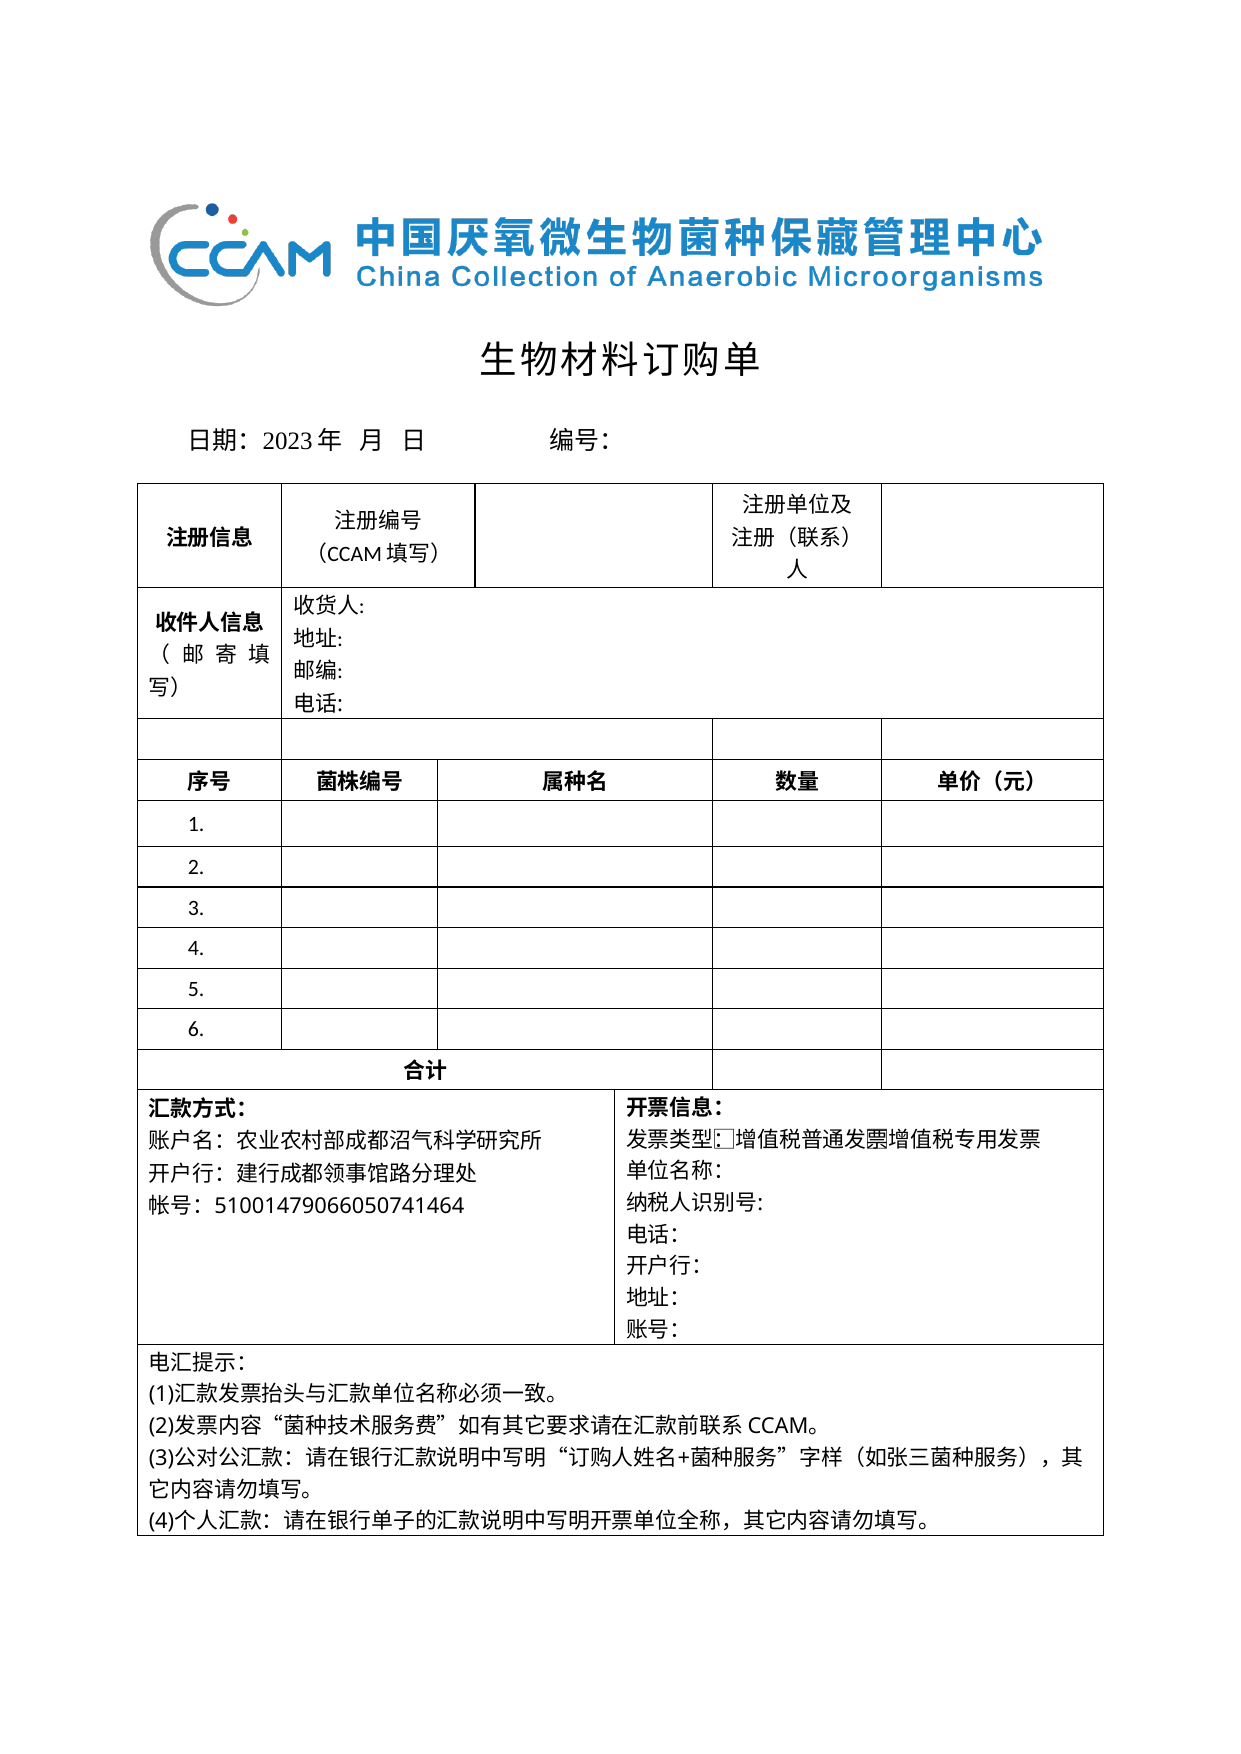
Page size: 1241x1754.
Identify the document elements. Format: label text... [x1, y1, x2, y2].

table_cell [882, 801, 1103, 846]
table_cell 合计 [138, 1050, 712, 1089]
table_cell [438, 801, 712, 846]
table_cell 属种名 [438, 760, 712, 800]
table_cell [282, 801, 437, 846]
table_cell [713, 801, 881, 846]
table_cell 单价（元） [882, 760, 1103, 800]
table_cell [282, 969, 437, 1008]
table_cell 菌株编号 [282, 760, 437, 800]
table_cell [882, 969, 1103, 1008]
table_cell [438, 1009, 712, 1048]
table_cell [138, 928, 281, 967]
table_cell [438, 847, 712, 886]
table_cell [713, 847, 881, 886]
text 生物材料订购单 [112, 324, 1128, 389]
table_cell [713, 1009, 881, 1048]
table_cell [282, 1009, 437, 1048]
table_cell [282, 888, 437, 927]
table_cell [282, 719, 712, 759]
table_cell [138, 969, 281, 1008]
table_header 注册信息 [138, 484, 281, 587]
table_cell [882, 928, 1103, 967]
table_cell 电汇提示： (1)汇款发票抬头与汇款单位名称必须一致。 (2)发票内容“菌种技术服务费”如有其它要求请在汇款前联系CCAM。 (3)公对公汇款：请在银行汇款说明中写明“订购人姓名+菌种服务”字样（如张三菌种服务），其它内容请勿填写。 (4)个人汇款：请在银行单子的汇款说明中写明开票单位全称，其它内容请勿填写。 [138, 1345, 1103, 1535]
table_cell 收件人信息 （邮寄填写） [138, 588, 281, 718]
table_cell [713, 969, 881, 1008]
table_cell [138, 801, 281, 846]
table_cell [713, 719, 881, 759]
table_cell [138, 719, 281, 759]
table_cell 汇款方式： 账户名：农业农村部成都沼气科学研究所 开户行：建行成都领事馆路分理处 帐号：51001479066050741464 [138, 1090, 614, 1343]
table_cell [282, 928, 437, 967]
table_cell [882, 1050, 1103, 1089]
table_cell [138, 1009, 281, 1048]
text 日期：2023年 月 日 编号： [112, 406, 1128, 471]
table_cell 序号 [138, 760, 281, 800]
table_cell 数量 [713, 760, 881, 800]
table_cell [138, 847, 281, 886]
table_cell 收货人: 地址: 邮编: 电话: [282, 588, 1103, 718]
table_header [882, 484, 1103, 587]
table_cell [713, 928, 881, 967]
table_cell [282, 847, 437, 886]
table_cell [882, 888, 1103, 927]
table_cell 开票信息： 发票类型：⃞增值税普通发票⃞增值税专用发票 单位名称： 纳税人识别号: 电话： 开户行： 地址： 账号： [615, 1090, 1103, 1343]
table_header [476, 484, 712, 587]
table_header 注册单位及 注册（联系）人 [713, 484, 881, 587]
table_cell [882, 1009, 1103, 1048]
table_cell [138, 888, 281, 927]
table_cell [882, 719, 1103, 759]
table_cell [882, 847, 1103, 886]
table_cell [713, 888, 881, 927]
table_cell [713, 1050, 881, 1089]
table_cell [438, 928, 712, 967]
table_cell [438, 888, 712, 927]
table_cell [438, 969, 712, 1008]
picture [141, 162, 1099, 323]
table_header 注册编号 （CCAM填写） [282, 484, 474, 587]
